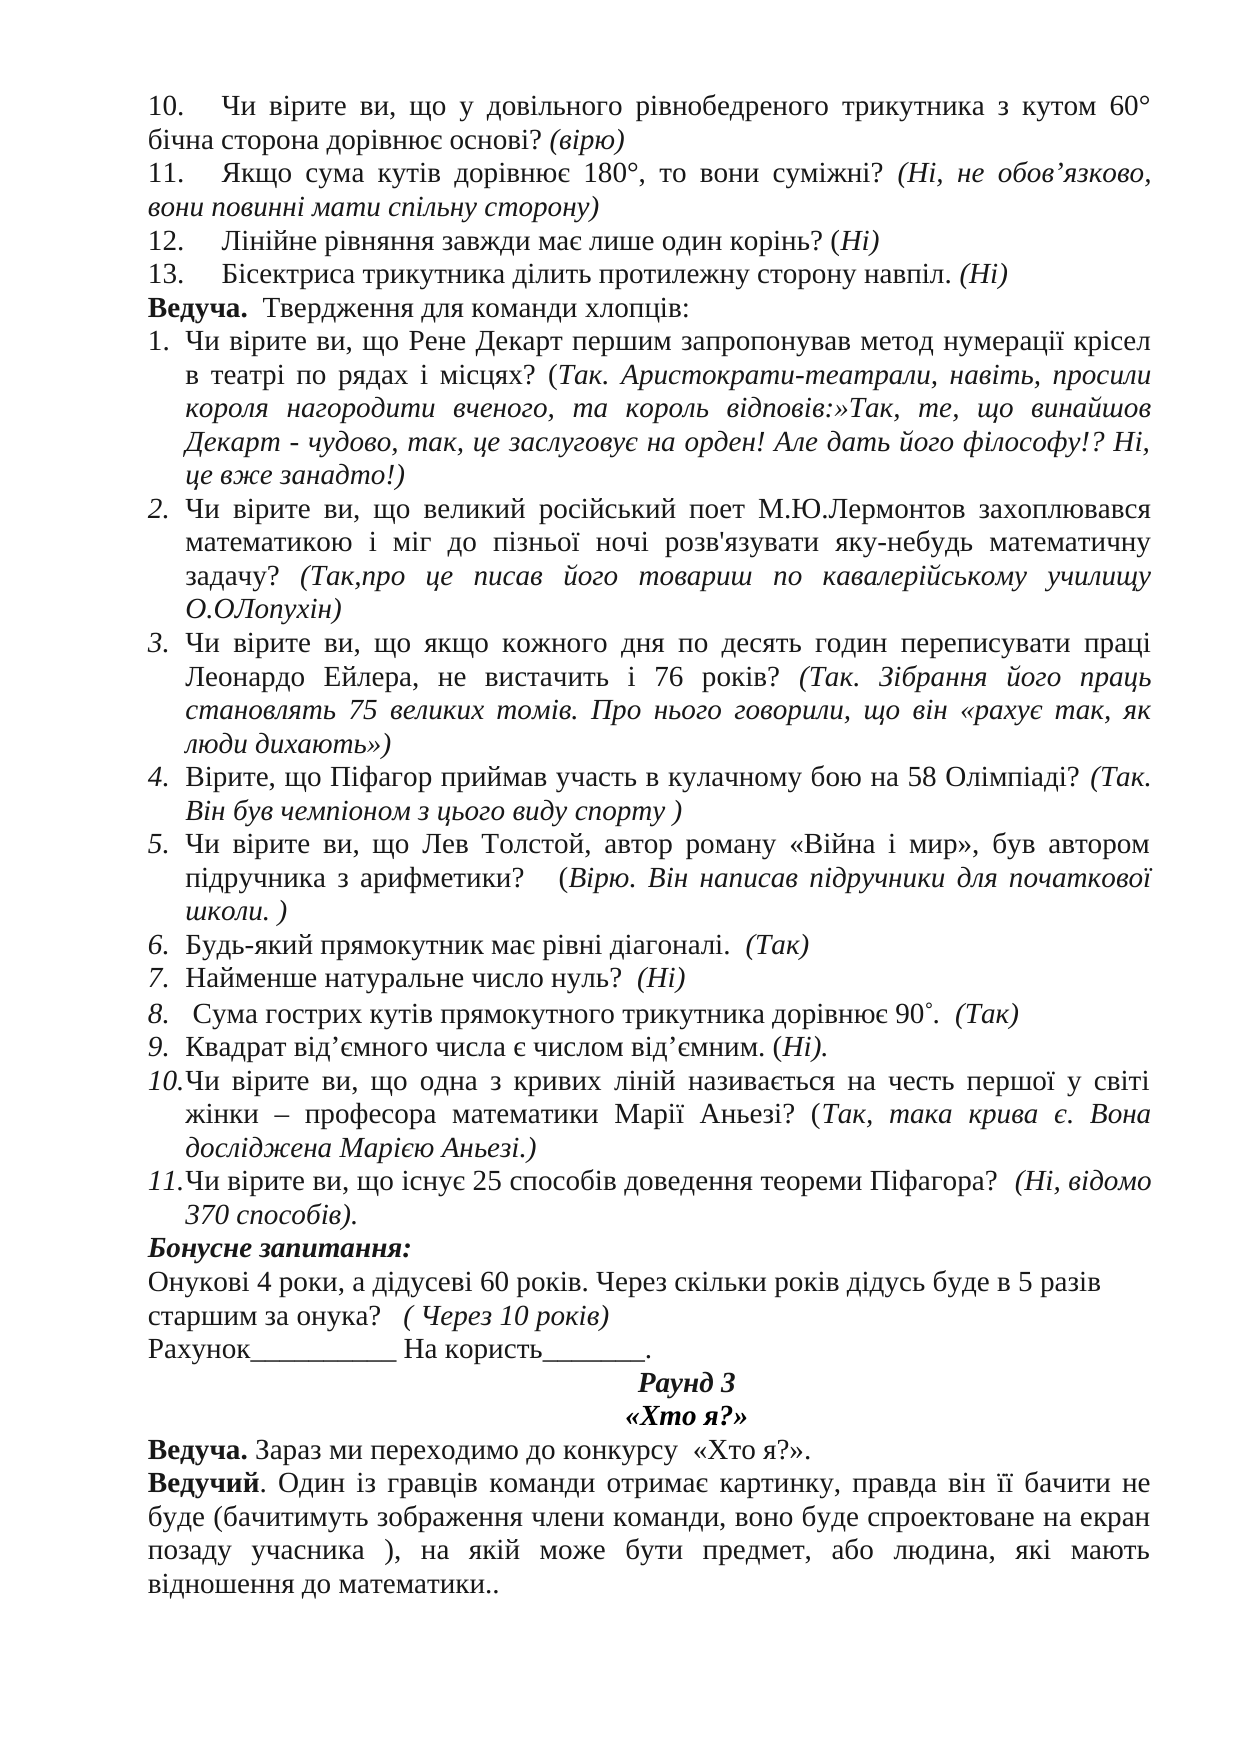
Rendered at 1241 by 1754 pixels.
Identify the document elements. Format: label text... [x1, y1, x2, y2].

list Квадрат від’ємного числа є числом від’ємним. (Ні). [148, 1029, 1152, 1063]
text Рахунок__________ На користь_______. [148, 1331, 1152, 1365]
list Чи вірите ви, що у довільного рівнобедреного трикутника з кутом 60° бічна сторона дорівнює основі? (вірю) [148, 88, 1152, 156]
text Онукові 4 роки, а дідусеві 60 років. Через скільки років дідусь буде в 5 разів старшим за онука? ( Через 10 років) [148, 1264, 1152, 1331]
list Найменше натуральне число нуль? (Ні) [148, 961, 1152, 994]
list Чи вірите ви, що Лев Толстой, автор роману «Війна і мир», був автором підручника з арифметики? (Вірю. Він написав підручники для початкової школи. ) [148, 826, 1152, 927]
list Чи вірите ви, що існує 25 способів доведення теореми Піфагора? (Ні, відомо 370 способів). [148, 1163, 1152, 1231]
text «Хто я?» [148, 1398, 1152, 1432]
list Бісектриса трикутника ділить протилежну сторону навпіл. (Ні) [148, 256, 1152, 290]
text Ведуча. Зараз ми переходимо до конкурсу «Хто я?». [148, 1432, 1152, 1465]
text Ведуча. Твердження для команди хлопців: [148, 290, 1152, 323]
list Сума гострих кутів прямокутного трикутника дорівнює 90∘. (Так) [148, 994, 1152, 1029]
list Якщо сума кутів дорівнює 180°, то вони суміжні? (Ні, не обов’язково, вони повинні мати спільну сторону) [148, 156, 1152, 223]
list Чи вірите ви, що Рене Декарт першим запропонував метод нумерації крісел в театрі по рядах і місцях? (Так. Аристократи-театрали, навіть, просили короля нагородити вченого, та король відповів:»Так, те, що винайшов Декарт - чудово, так, це заслуговує на орден! Але дать його філософу!? Ні, це вже занадто!) [148, 323, 1152, 491]
list Вірите, що Піфагор приймав участь в кулачному бою на 58 Олімпіаді? (Так. Він був чемпіоном з цього виду спорту ) [148, 759, 1152, 826]
list Чи вірите ви, що одна з кривих ліній називається на честь першої у світі жінки – професора математики Марії Аньезі? (Так, така крива є. Вона досліджена Марією Аньезі.) [148, 1063, 1152, 1163]
list Будь-який прямокутник має рівні діагоналі. (Так) [148, 927, 1152, 961]
text Бонусне запитання: [148, 1231, 1152, 1264]
list Лінійне рівняння завжди має лише один корінь? (Ні) [148, 223, 1152, 256]
text Ведучий. Один із гравців команди отримає картинку, правда він її бачити не буде (бачитимуть зображення члени команди, воно буде спроектоване на екран позаду учасника ), на якій може бути предмет, або людина, які мають відношення до математики.. [148, 1465, 1152, 1599]
text Раунд 3 [148, 1365, 1152, 1398]
list Чи вірите ви, що великий російський поет М.Ю.Лермонтов захоплювався математикою і міг до пізньої ночі розв'язувати яку-небудь математичну задачу? (Так,про це писав його товариш по кавалерійському училищу О.ОЛопухін) [148, 491, 1152, 625]
list Чи вірите ви, що якщо кожного дня по десять годин переписувати праці Леонардо Ейлера, не вистачить і 76 років? (Так. Зібрання його праць становлять 75 великих томів. Про нього говорили, що він «рахує так, як люди дихають») [148, 625, 1152, 759]
